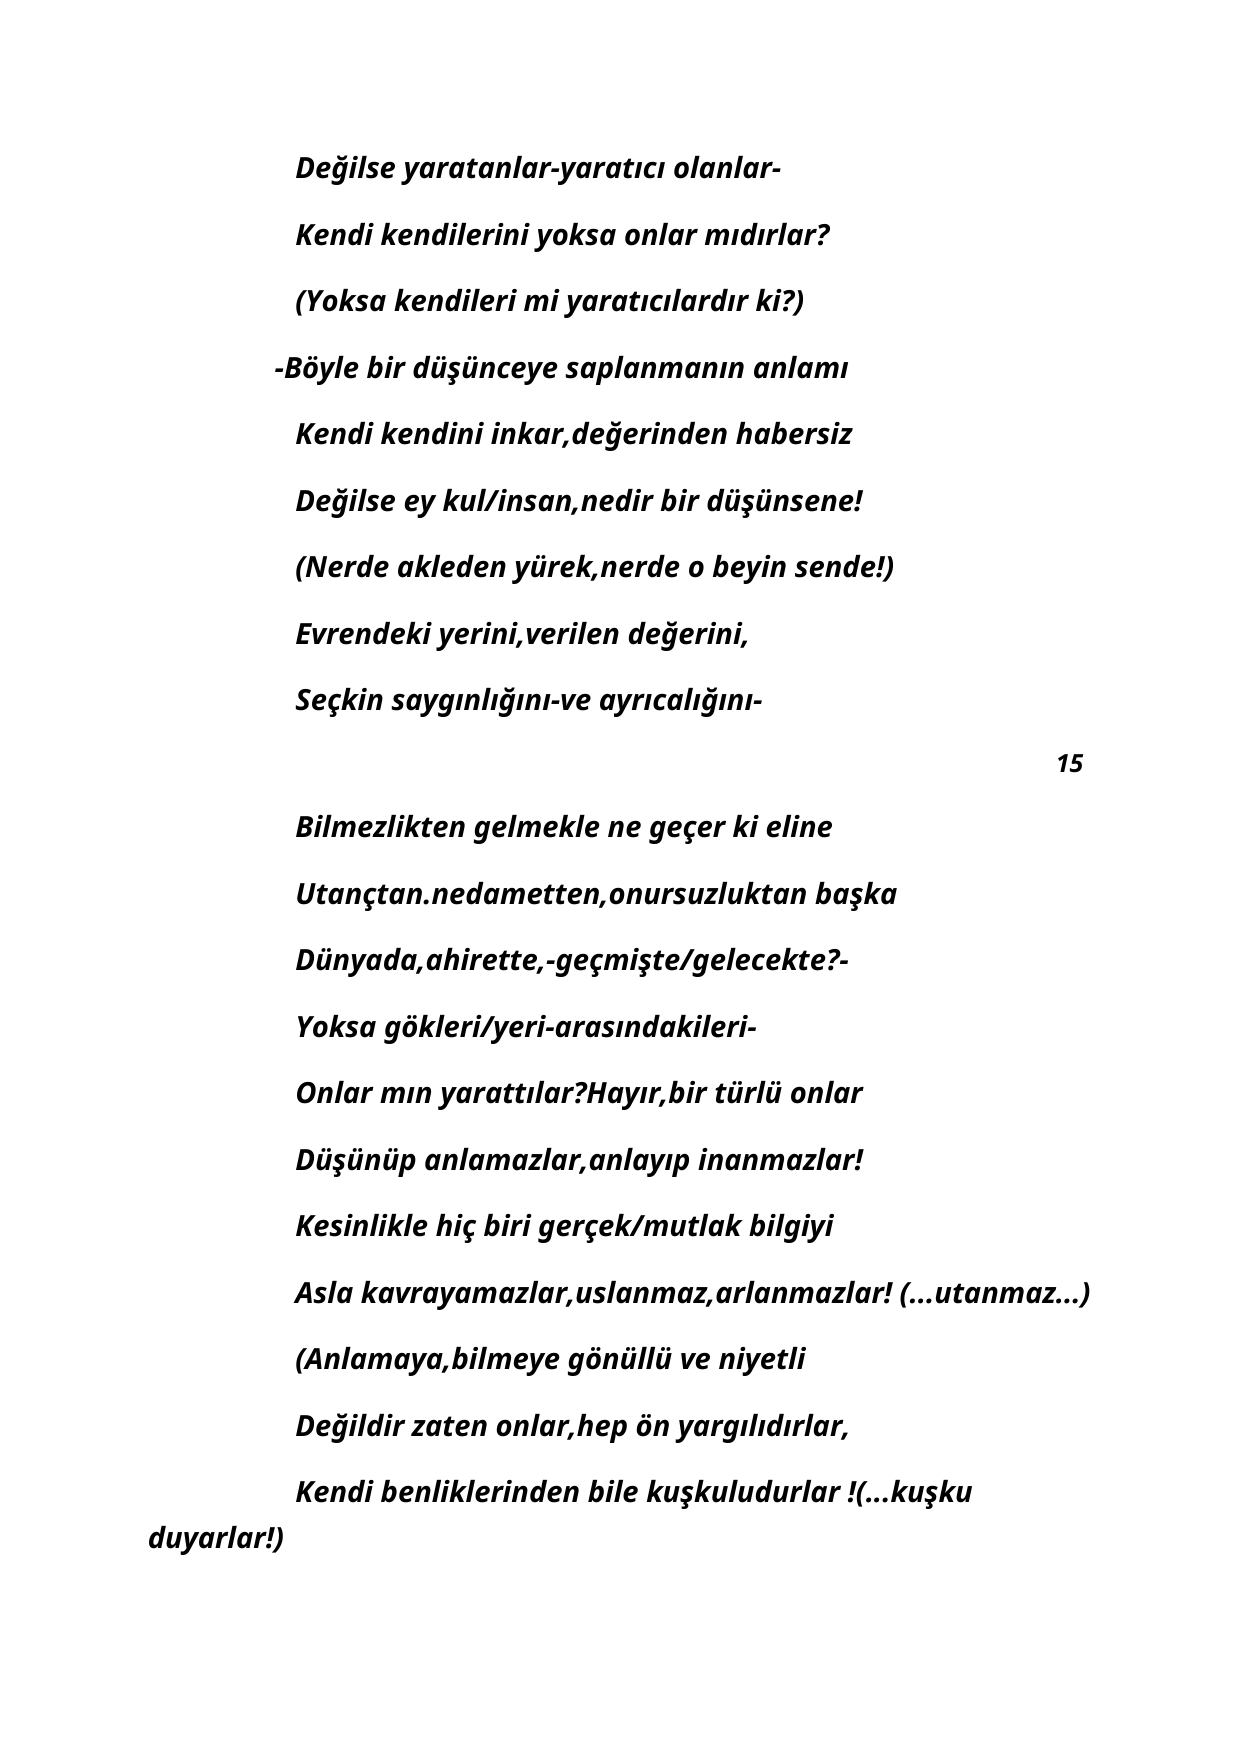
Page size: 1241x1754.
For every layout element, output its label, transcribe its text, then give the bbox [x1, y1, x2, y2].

text Kendi kendini inkar,değerinden habersiz [148, 413, 1092, 453]
text Utançtan.nedametten,onursuzluktan başka [148, 873, 1092, 913]
text Dünyada,ahirette,-geçmişte/gelecekte?- [148, 939, 1092, 979]
text Değildir zaten onlar,hep ön yargılıdırlar, [148, 1405, 1092, 1444]
text 15 [148, 746, 1092, 780]
text Kendi benliklerinden bile kuşkuludurlar !(...kuşku duyarlar!) [148, 1471, 1092, 1557]
text Onlar mın yarattılar?Hayır,bir türlü onlar [148, 1072, 1092, 1112]
text Evrendeki yerini,verilen değerini, [148, 613, 1092, 653]
text Değilse ey kul/insan,nedir bir düşünsene! [148, 480, 1092, 520]
text Kendi kendilerini yoksa onlar mıdırlar? [148, 214, 1092, 254]
text Kesinlikle hiç biri gerçek/mutlak bilgiyi [148, 1205, 1092, 1245]
text Düşünüp anlamazlar,anlayıp inanmazlar! [148, 1139, 1092, 1179]
text Asla kavrayamazlar,uslanmaz,arlanmazlar! (...utanmaz...) [148, 1272, 1092, 1312]
text (Anlamaya,bilmeye gönüllü ve niyetli [148, 1338, 1092, 1378]
text Yoksa gökleri/yeri-arasındakileri- [148, 1006, 1092, 1046]
text (Yoksa kendileri mi yaratıcılardır ki?) [148, 281, 1092, 320]
text Bilmezlikten gelmekle ne geçer ki eline [148, 807, 1092, 846]
text Değilse yaratanlar-yaratıcı olanlar- [148, 148, 1092, 187]
text Seçkin saygınlığını-ve ayrıcalığını- [148, 679, 1092, 719]
text (Nerde akleden yürek,nerde o beyin sende!) [148, 546, 1092, 586]
text -Böyle bir düşünceye saplanmanın anlamı [148, 347, 1092, 387]
